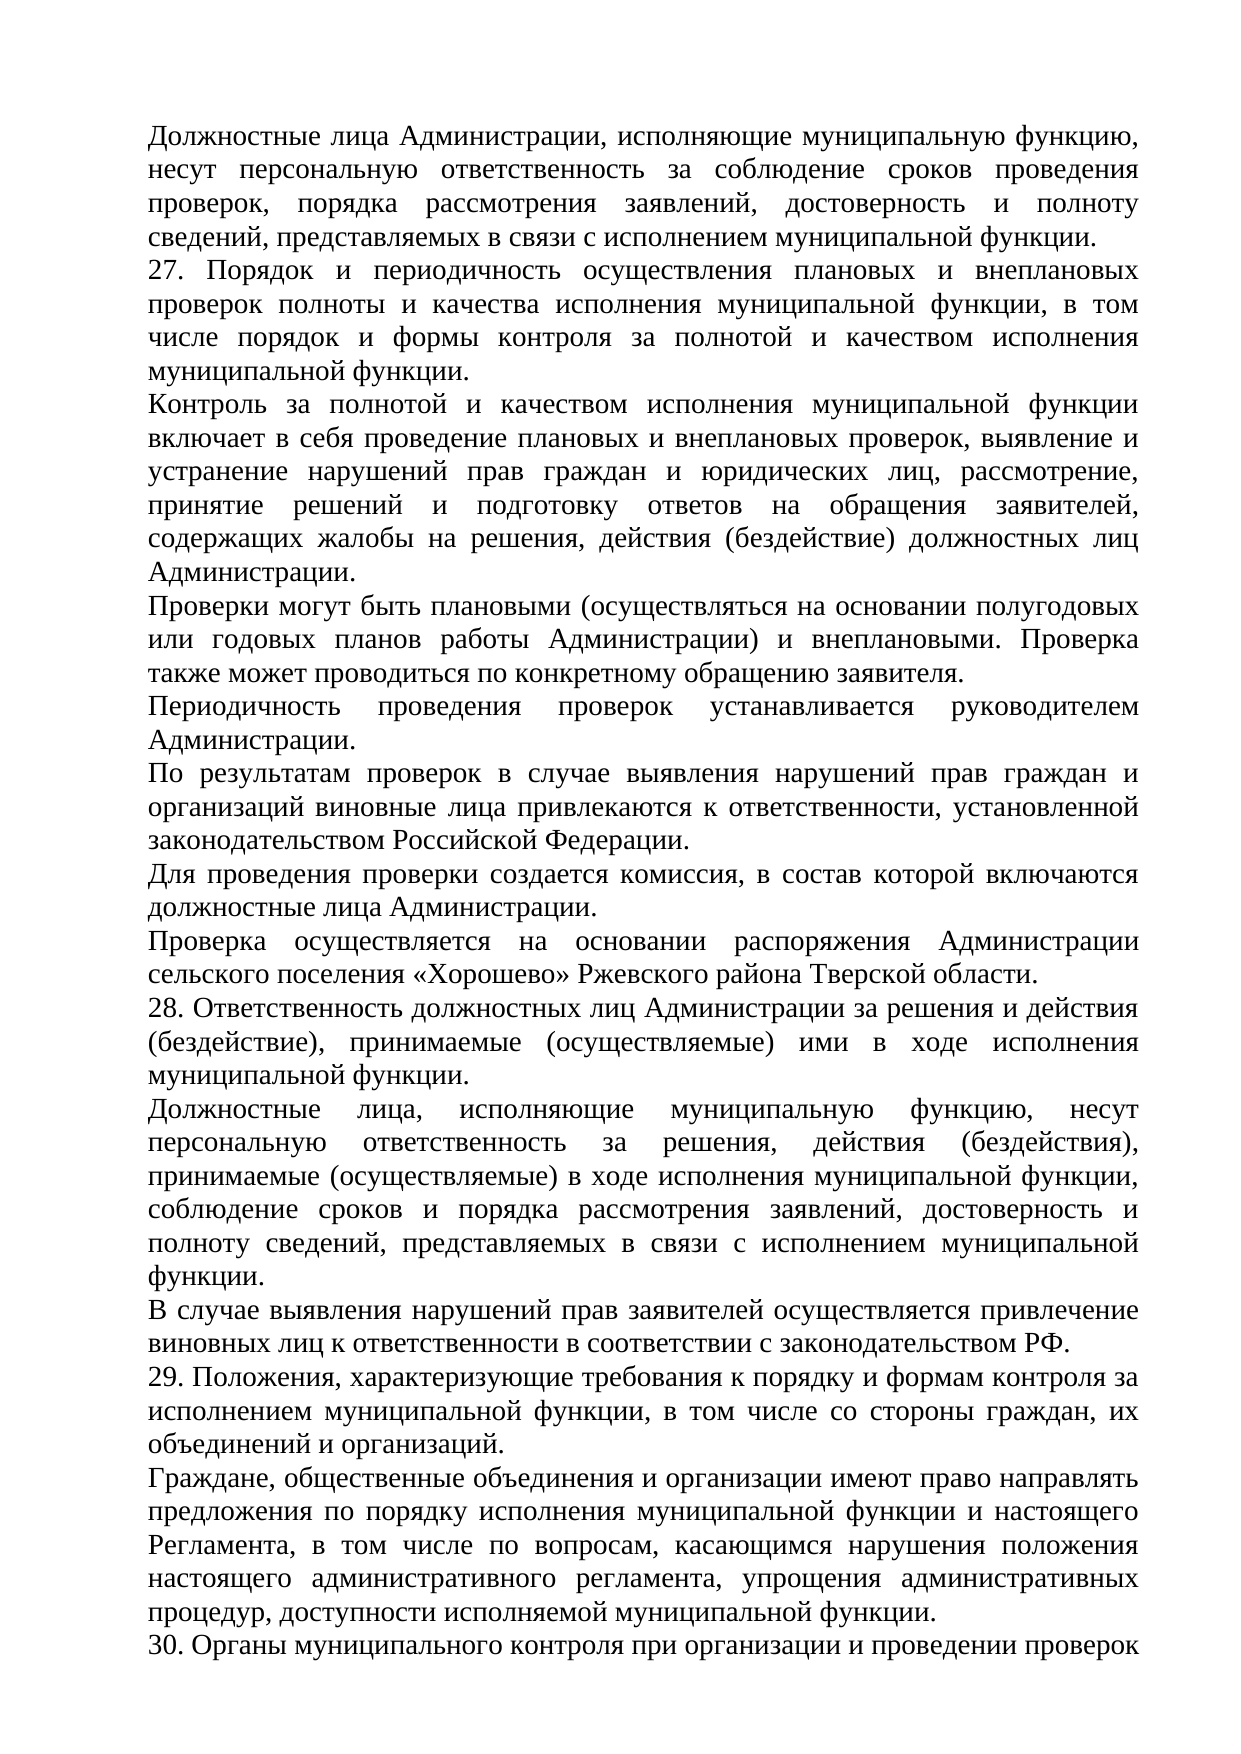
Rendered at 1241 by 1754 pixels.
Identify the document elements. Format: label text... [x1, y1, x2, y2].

text 27. Порядок и периодичность осуществления плановых и внеплановых проверок полноты и качества исполнения муниципальной функции, в том числе порядок и формы контроля за полнотой и качеством исполнения муниципальной функции. [148, 252, 1140, 386]
text 28. Ответственность должностных лиц Администрации за решения и действия (бездействие), принимаемые (осуществляемые) ими в ходе исполнения муниципальной функции. [148, 990, 1140, 1091]
text Проверки могут быть плановыми (осуществляться на основании полугодовых или годовых планов работы Администрации) и внеплановыми. Проверка также может проводиться по конкретному обращению заявителя. [148, 588, 1140, 688]
text По результатам проверок в случае выявления нарушений прав граждан и организаций виновные лица привлекаются к ответственности, установленной законодательством Российской Федерации. [148, 755, 1140, 856]
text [148, 1627, 1140, 1661]
text Должностные лица, исполняющие муниципальную функцию, несут персональную ответственность за решения, действия (бездействия), принимаемые (осуществляемые) в ходе исполнения муниципальной функции, соблюдение сроков и порядка рассмотрения заявлений, достоверность и полноту сведений, представляемых в связи с исполнением муниципальной функции. [148, 1091, 1140, 1292]
text Контроль за полнотой и качеством исполнения муниципальной функции включает в себя проведение плановых и внеплановых проверок, выявление и устранение нарушений прав граждан и юридических лиц, рассмотрение, принятие решений и подготовку ответов на обращения заявителей, содержащих жалобы на решения, действия (бездействие) должностных лиц Администрации. [148, 386, 1140, 588]
text Проверка осуществляется на основании распоряжения Администрации сельского поселения «Хорошево» Ржевского района Тверской области. [148, 923, 1140, 990]
text 29. Положения, характеризующие требования к порядку и формам контроля за исполнением муниципальной функции, в том числе со стороны граждан, их объединений и организаций. [148, 1359, 1140, 1460]
text Граждане, общественные объединения и организации имеют право направлять предложения по порядку исполнения муниципальной функции и настоящего Регламента, в том числе по вопросам, касающимся нарушения положения настоящего административного регламента, упрощения административных процедур, доступности исполняемой муниципальной функции. [148, 1460, 1140, 1627]
text Должностные лица Администрации, исполняющие муниципальную функцию, несут персональную ответственность за соблюдение сроков проведения проверок, порядка рассмотрения заявлений, достоверность и полноту сведений, представляемых в связи с исполнением муниципальной функции. [148, 118, 1140, 252]
text Для проведения проверки создается комиссия, в состав которой включаются должностные лица Администрации. [148, 856, 1140, 923]
text Периодичность проведения проверок устанавливается руководителем Администрации. [148, 688, 1140, 755]
text В случае выявления нарушений прав заявителей осуществляется привлечение виновных лиц к ответственности в соответствии с законодательством РФ. [148, 1292, 1140, 1359]
